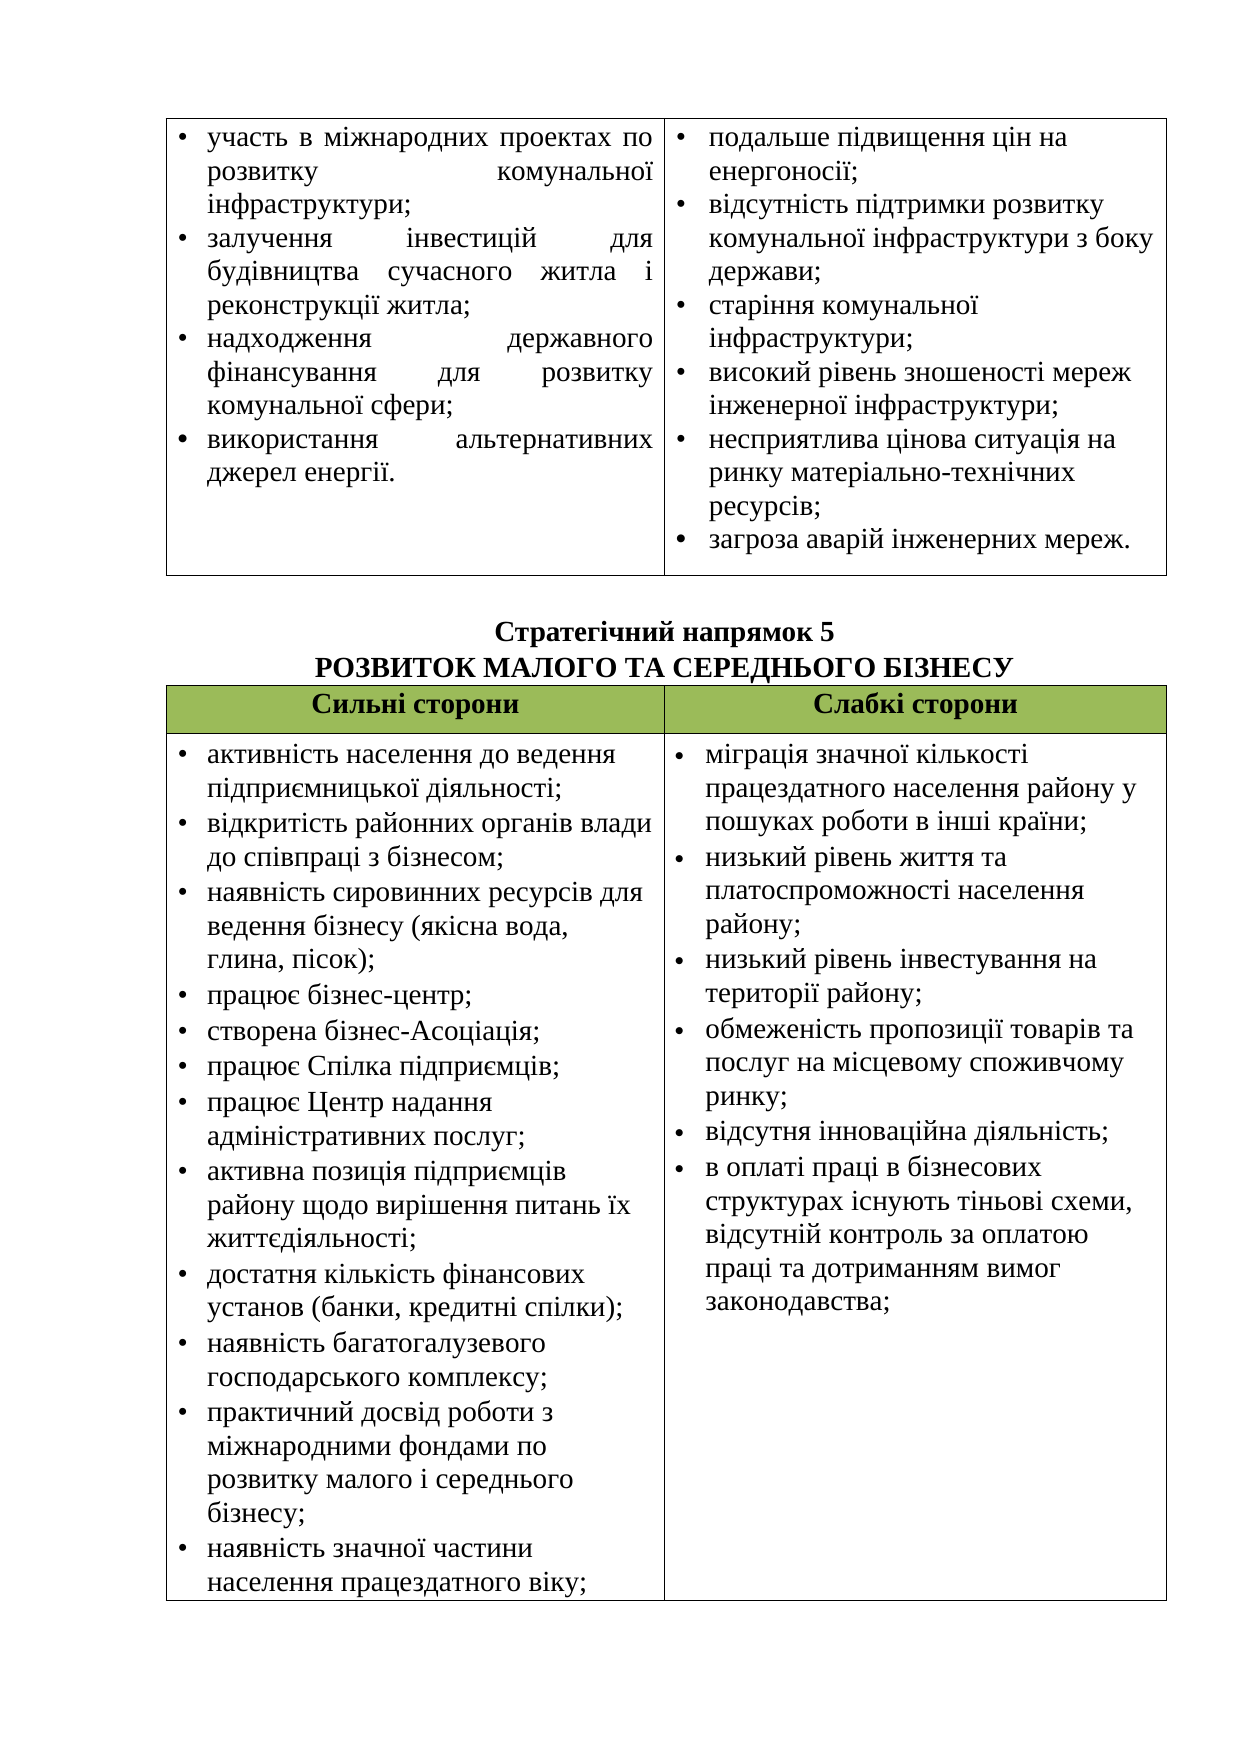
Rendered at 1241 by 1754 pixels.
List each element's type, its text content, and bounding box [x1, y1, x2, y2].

table_header Сильні сторони [167, 686, 664, 733]
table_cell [665, 734, 1166, 1600]
text Стратегічний напрямок 5 [177, 614, 1152, 648]
table_cell подальше підвищення цін на енергоносії; відсутність підтримки розвитку комунальної інфраструктури з боку держави; старіння комунальної інфраструктури; високий рівень зношеності мереж інженерної інфраструктури; несприятлива цінова ситуація на ринку матеріально-технічних ресурсів; загроза аварій інженерних мереж. [665, 119, 1166, 575]
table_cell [167, 734, 664, 1600]
table_cell участь в міжнародних проектах по розвитку комунальної інфраструктури; залучення інвестицій для будівництва сучасного житла і реконструкції житла; надходження державного фінансування для розвитку комунальної сфери; використання альтернативних джерел енергії. [167, 119, 664, 575]
text РОЗВИТОК МАЛОГО ТА СЕРЕДНЬОГО БІЗНЕСУ [177, 650, 1152, 683]
table_header Слабкі сторони [665, 686, 1166, 733]
